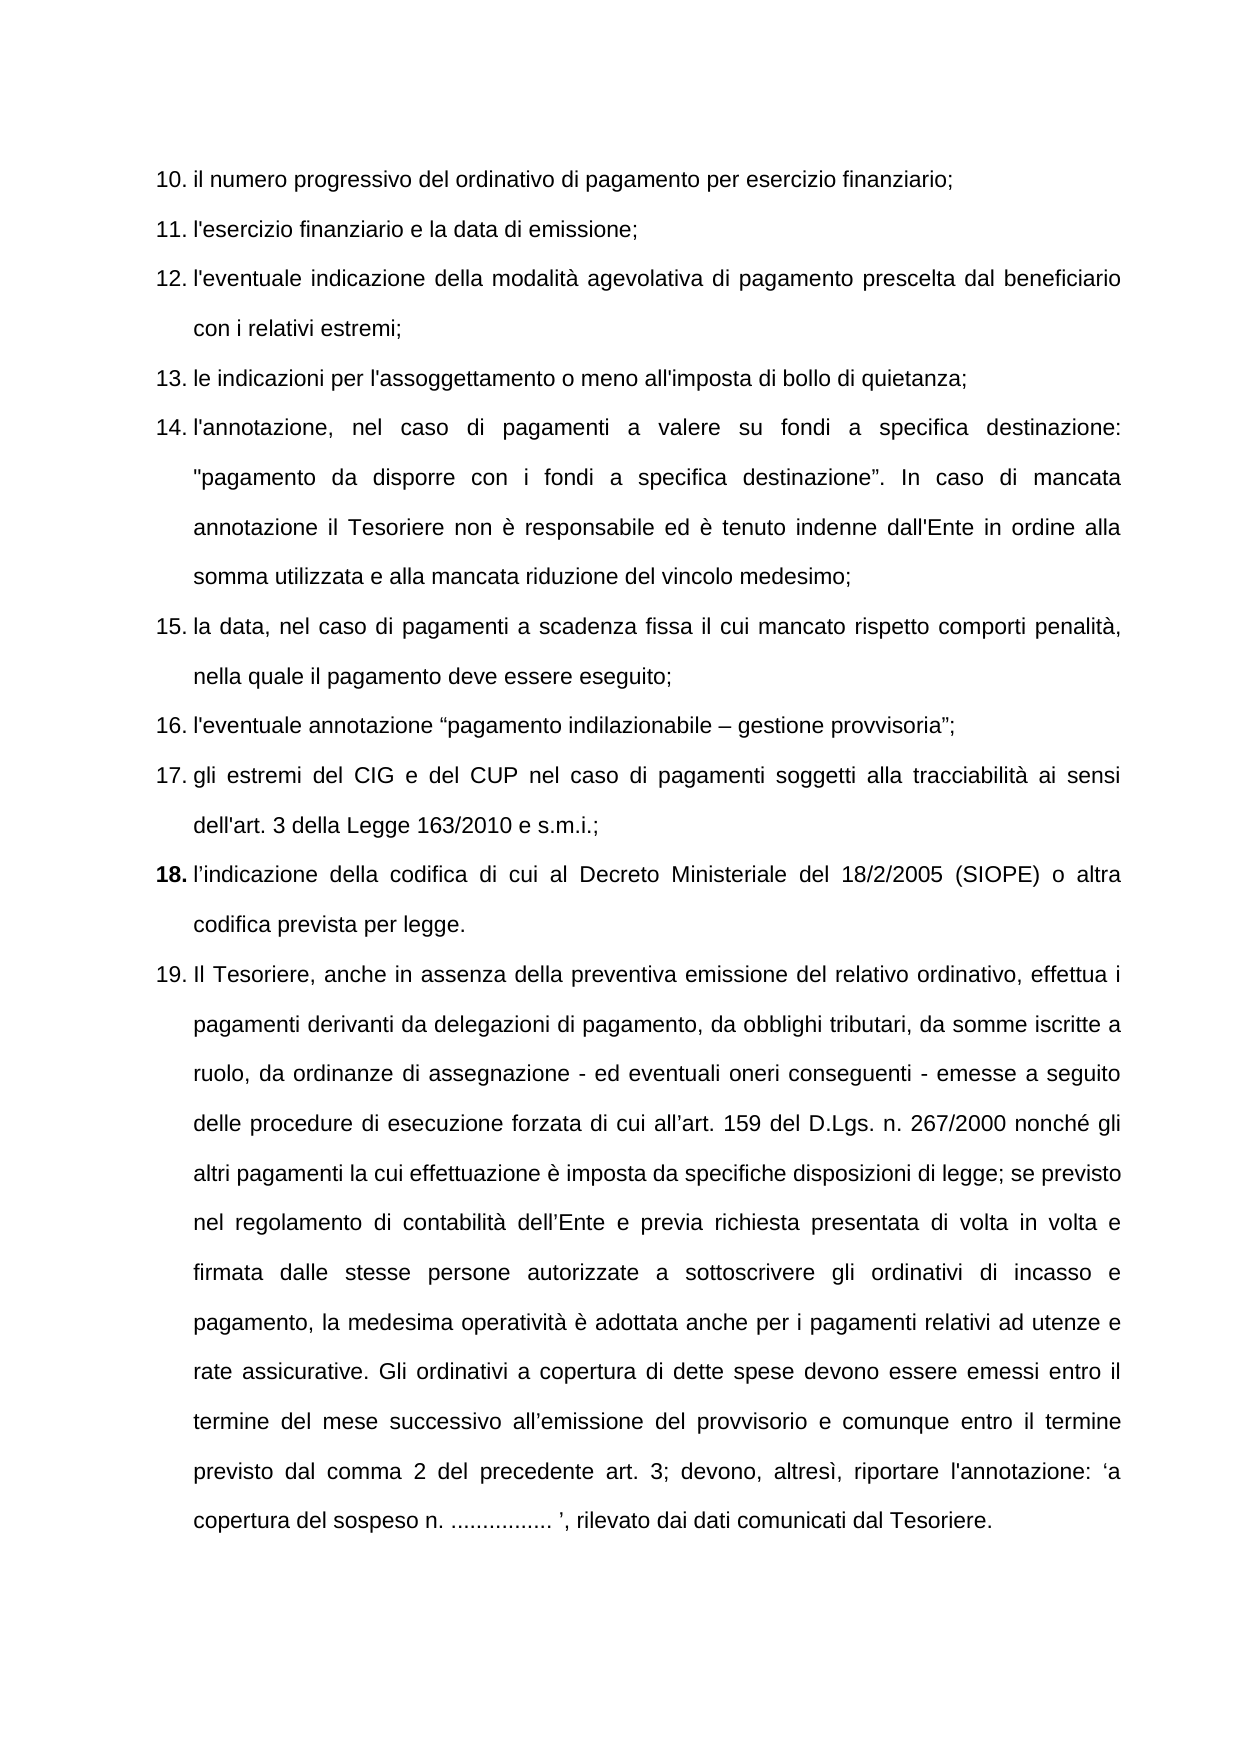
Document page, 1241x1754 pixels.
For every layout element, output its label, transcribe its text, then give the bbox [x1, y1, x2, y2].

list gli estremi del CIG e del CUP nel caso di pagamenti soggetti alla tracciabilità ai sensi dell'art. 3 della Legge 163/2010 e s.m.i.; [156, 744, 1122, 843]
list le indicazioni per l'assoggettamento o meno all'imposta di bollo di quietanza; [156, 346, 1122, 396]
list l’indicazione della codifica di cui al Decreto Ministeriale del 18/2/2005 (SIOPE) o altra codifica prevista per legge. [156, 843, 1122, 943]
list il numero progressivo del ordinativo di pagamento per esercizio finanziario; [156, 148, 1122, 197]
list l'annotazione, nel caso di pagamenti a valere su fondi a specifica destinazione: "pagamento da disporre con i fondi a specifica destinazione”. In caso di mancata annotazione il Tesoriere non è responsabile ed è tenuto indenne dall'Ente in ordine alla somma utilizzata e alla mancata riduzione del vincolo medesimo; [156, 396, 1122, 595]
list Il Tesoriere, anche in assenza della preventiva emissione del relativo ordinativo, effettua i pagamenti derivanti da delegazioni di pagamento, da obblighi tributari, da somme iscritte a ruolo, da ordinanze di assegnazione - ed eventuali oneri conseguenti - emesse a seguito delle procedure di esecuzione forzata di cui all’art. 159 del D.Lgs. n. 267/2000 nonché gli altri pagamenti la cui effettuazione è imposta da specifiche disposizioni di legge; se previsto nel regolamento di contabilità dell’Ente e previa richiesta presentata di volta in volta e firmata dalle stesse persone autorizzate a sottoscrivere gli ordinativi di incasso e pagamento, la medesima operatività è adottata anche per i pagamenti relativi ad utenze e rate assicurative. Gli ordinativi a copertura di dette spese devono essere emessi entro il termine del mese successivo all’emissione del provvisorio e comunque entro il termine previsto dal comma 2 del precedente art. 3; devono, altresì, riportare l'annotazione: ‘a copertura del sospeso n. ................ ’, rilevato dai dati comunicati dal Tesoriere. [156, 943, 1122, 1539]
list l'eventuale annotazione “pagamento indilazionabile – gestione provvisoria”; [156, 694, 1122, 744]
list l'esercizio finanziario e la data di emissione; [156, 197, 1122, 247]
list la data, nel caso di pagamenti a scadenza fissa il cui mancato rispetto comporti penalità, nella quale il pagamento deve essere eseguito; [156, 595, 1122, 694]
list l'eventuale indicazione della modalità agevolativa di pagamento prescelta dal beneficiario con i relativi estremi; [156, 247, 1122, 346]
